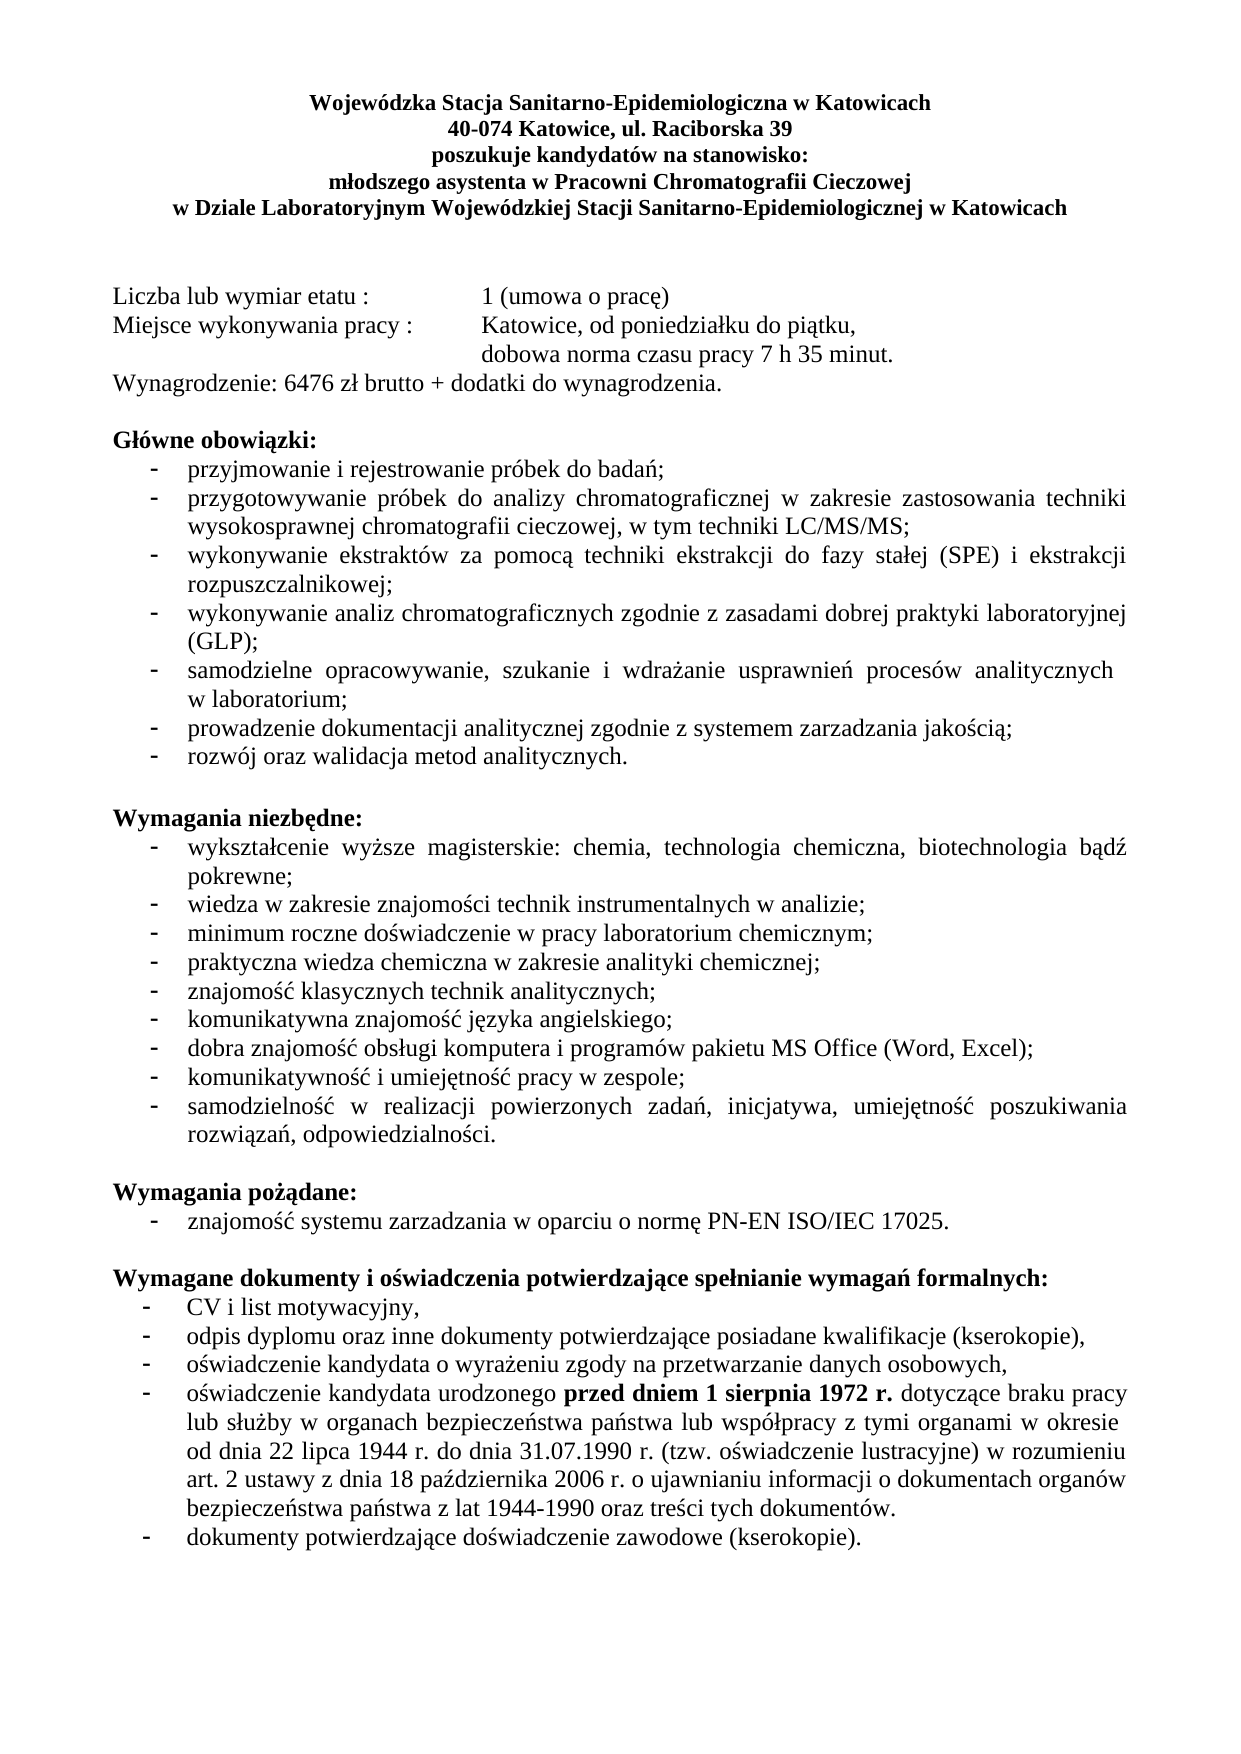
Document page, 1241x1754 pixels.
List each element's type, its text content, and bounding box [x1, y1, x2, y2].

text 40-074 Katowice, ul. Raciborska 39 [112, 115, 1128, 141]
list minimum roczne doświadczenie w pracy laboratorium chemicznym; [150, 918, 1128, 947]
list samodzielne opracowywanie, szukanie i wdrażanie usprawnień procesów analitycznych w laboratorium; [150, 655, 1128, 713]
text Wymagane dokumenty i oświadczenia potwierdzające spełnianie wymagań formalnych: [112, 1263, 1128, 1292]
list wykształcenie wyższe magisterskie: chemia, technologia chemiczna, biotechnologia bądź pokrewne; [150, 832, 1128, 889]
text poszukuje kandydatów na stanowisko: młodszego asystenta w Pracowni Chromatografii Cieczowej w Dziale Laboratoryjnym Wojewódzkiej Stacji Sanitarno-Epidemiologicznej w Katowicach [112, 141, 1128, 220]
list odpis dyplomu oraz inne dokumenty potwierdzające posiadane kwalifikacje (kserokopie), [142, 1321, 1128, 1349]
list znajomość klasycznych technik analitycznych; [150, 976, 1128, 1004]
list rozwój oraz walidacja metod analitycznych. [150, 741, 1128, 770]
list dokumenty potwierdzające doświadczenie zawodowe (kserokopie). [142, 1522, 1128, 1551]
list wykonywanie ekstraktów za pomocą techniki ekstrakcji do fazy stałej (SPE) i ekstrakcji rozpuszczalnikowej; [150, 540, 1128, 598]
list prowadzenie dokumentacji analitycznej zgodnie z systemem zarzadzania jakością; [150, 713, 1128, 741]
text Wymagania pożądane: [112, 1177, 1128, 1206]
text Wymagania niezbędne: [112, 770, 1128, 832]
list komunikatywność i umiejętność pracy w zespole; [150, 1062, 1128, 1091]
list przygotowywanie próbek do analizy chromatograficznej w zakresie zastosowania techniki wysokosprawnej chromatografii cieczowej, w tym techniki LC/MS/MS; [150, 483, 1128, 540]
list praktyczna wiedza chemiczna w zakresie analityki chemicznej; [150, 947, 1128, 976]
list samodzielność w realizacji powierzonych zadań, inicjatywa, umiejętność poszukiwania rozwiązań, odpowiedzialności. [150, 1091, 1128, 1148]
list CV i list motywacyjny, [142, 1292, 1128, 1321]
text Liczba lub wymiar etatu : 1 (umowa o pracę) [112, 281, 1128, 310]
list komunikatywna znajomość języka angielskiego; [150, 1004, 1128, 1033]
text Wynagrodzenie: 6476 zł brutto + dodatki do wynagrodzenia. [112, 368, 1128, 396]
text Główne obowiązki: [112, 425, 1128, 454]
list oświadczenie kandydata urodzonego przed dniem 1 sierpnia 1972 r. dotyczące braku pracy lub służby w organach bezpieczeństwa państwa lub współpracy z tymi organami w okresie od dnia 22 lipca 1944 r. do dnia 31.07.1990 r. (tzw. oświadczenie lustracyjne) w rozumieniu art. 2 ustawy z dnia 18 października 2006 r. o ujawnianiu informacji o dokumentach organów bezpieczeństwa państwa z lat 1944-1990 oraz treści tych dokumentów. [142, 1378, 1128, 1522]
list wiedza w zakresie znajomości technik instrumentalnych w analizie; [150, 889, 1128, 918]
list wykonywanie analiz chromatograficznych zgodnie z zasadami dobrej praktyki laboratoryjnej (GLP); [150, 598, 1128, 655]
text Wojewódzka Stacja Sanitarno-Epidemiologiczna w Katowicach [112, 89, 1128, 115]
list dobra znajomość obsługi komputera i programów pakietu MS Office (Word, Excel); [150, 1033, 1128, 1062]
list znajomość systemu zarzadzania w oparciu o normę PN-EN ISO/IEC 17025. [150, 1206, 1128, 1234]
list przyjmowanie i rejestrowanie próbek do badań; [150, 454, 1128, 483]
text dobowa norma czasu pracy 7 h 35 minut. [407, 339, 1220, 368]
text Miejsce wykonywania pracy : Katowice, od poniedziałku do piątku, [112, 310, 1220, 339]
list oświadczenie kandydata o wyrażeniu zgody na przetwarzanie danych osobowych, [142, 1349, 1128, 1378]
